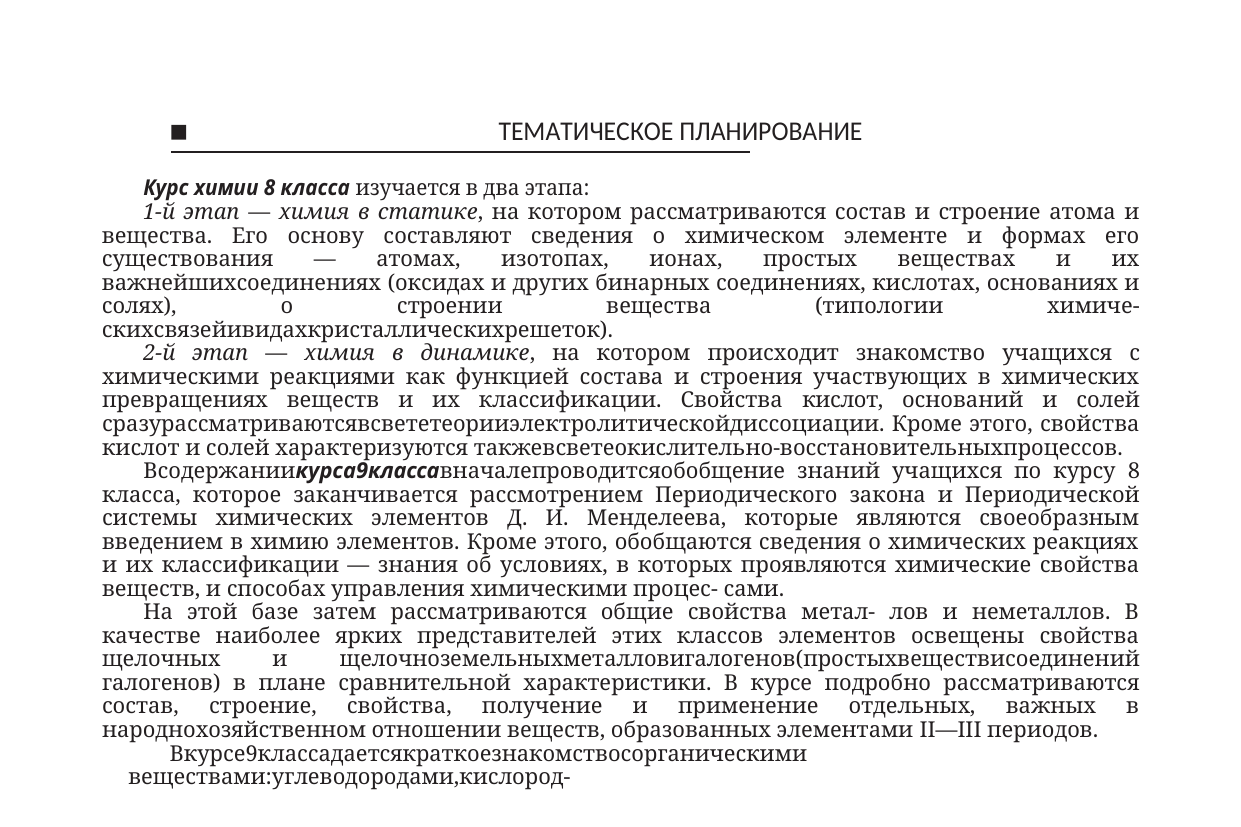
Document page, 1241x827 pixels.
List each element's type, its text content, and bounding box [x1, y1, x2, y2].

text 2-й этап — химия в динамике, на котором происходит знакомство учащихся с химическими реакциями как функцией состава и строения участвующих в химических превращениях веществ и их классификации. Свойства кислот, оснований и солей сразурассматриваютсявсвететеорииэлектролитическойдиссоциации. Кроме этого, свойства кислот и солей характеризуются такжевсветеокислительно-восстановительныхпроцессов. [102, 342, 1140, 460]
text ТЕМАТИЧЕСКОЕ ПЛАНИРОВАНИЕ [210, 114, 1151, 147]
text Курс химии 8 класса изучается в два этапа: [143, 177, 1151, 200]
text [128, 742, 1139, 789]
text На этой базе затем рассматриваются общие свойства метал- лов и неметаллов. В качестве наиболее ярких представителей этих классов элементов освещены свойства щелочных и щелочноземельныхметалловигалогенов(простыхвеществисоединений галогенов) в плане сравнительной характеристики. В курсе подробно рассматриваются состав, строение, свойства, получение и применение отдельных, важных в народнохозяйственном отношении веществ, образованных элементами II—III периодов. [102, 601, 1140, 742]
text 1-й этап — химия в статике, на котором рассматриваются состав и строение атома и вещества. Его основу составляют сведения о химическом элементе и формах его существования — атомах, изотопах, ионах, простых веществах и их важнейшихсоединениях (оксидах и других бинарных соединениях, кислотах, основаниях и солях), о строении вещества (типологии химиче- скихсвязейивидахкристаллическихрешеток). [102, 201, 1140, 342]
text Всодержаниикурса9классавначалепроводитсяобобщение знаний учащихся по курсу 8 класса, которое заканчивается рассмотрением Периодического закона и Периодической системы химических элементов Д. И. Менделеева, которые являются своеобразным введением в химию элементов. Кроме этого, обобщаются сведения о химических реакциях и их классификации — знания об условиях, в которых проявляются химические свойства веществ, и способах управления химическими процес- сами. [102, 460, 1140, 601]
